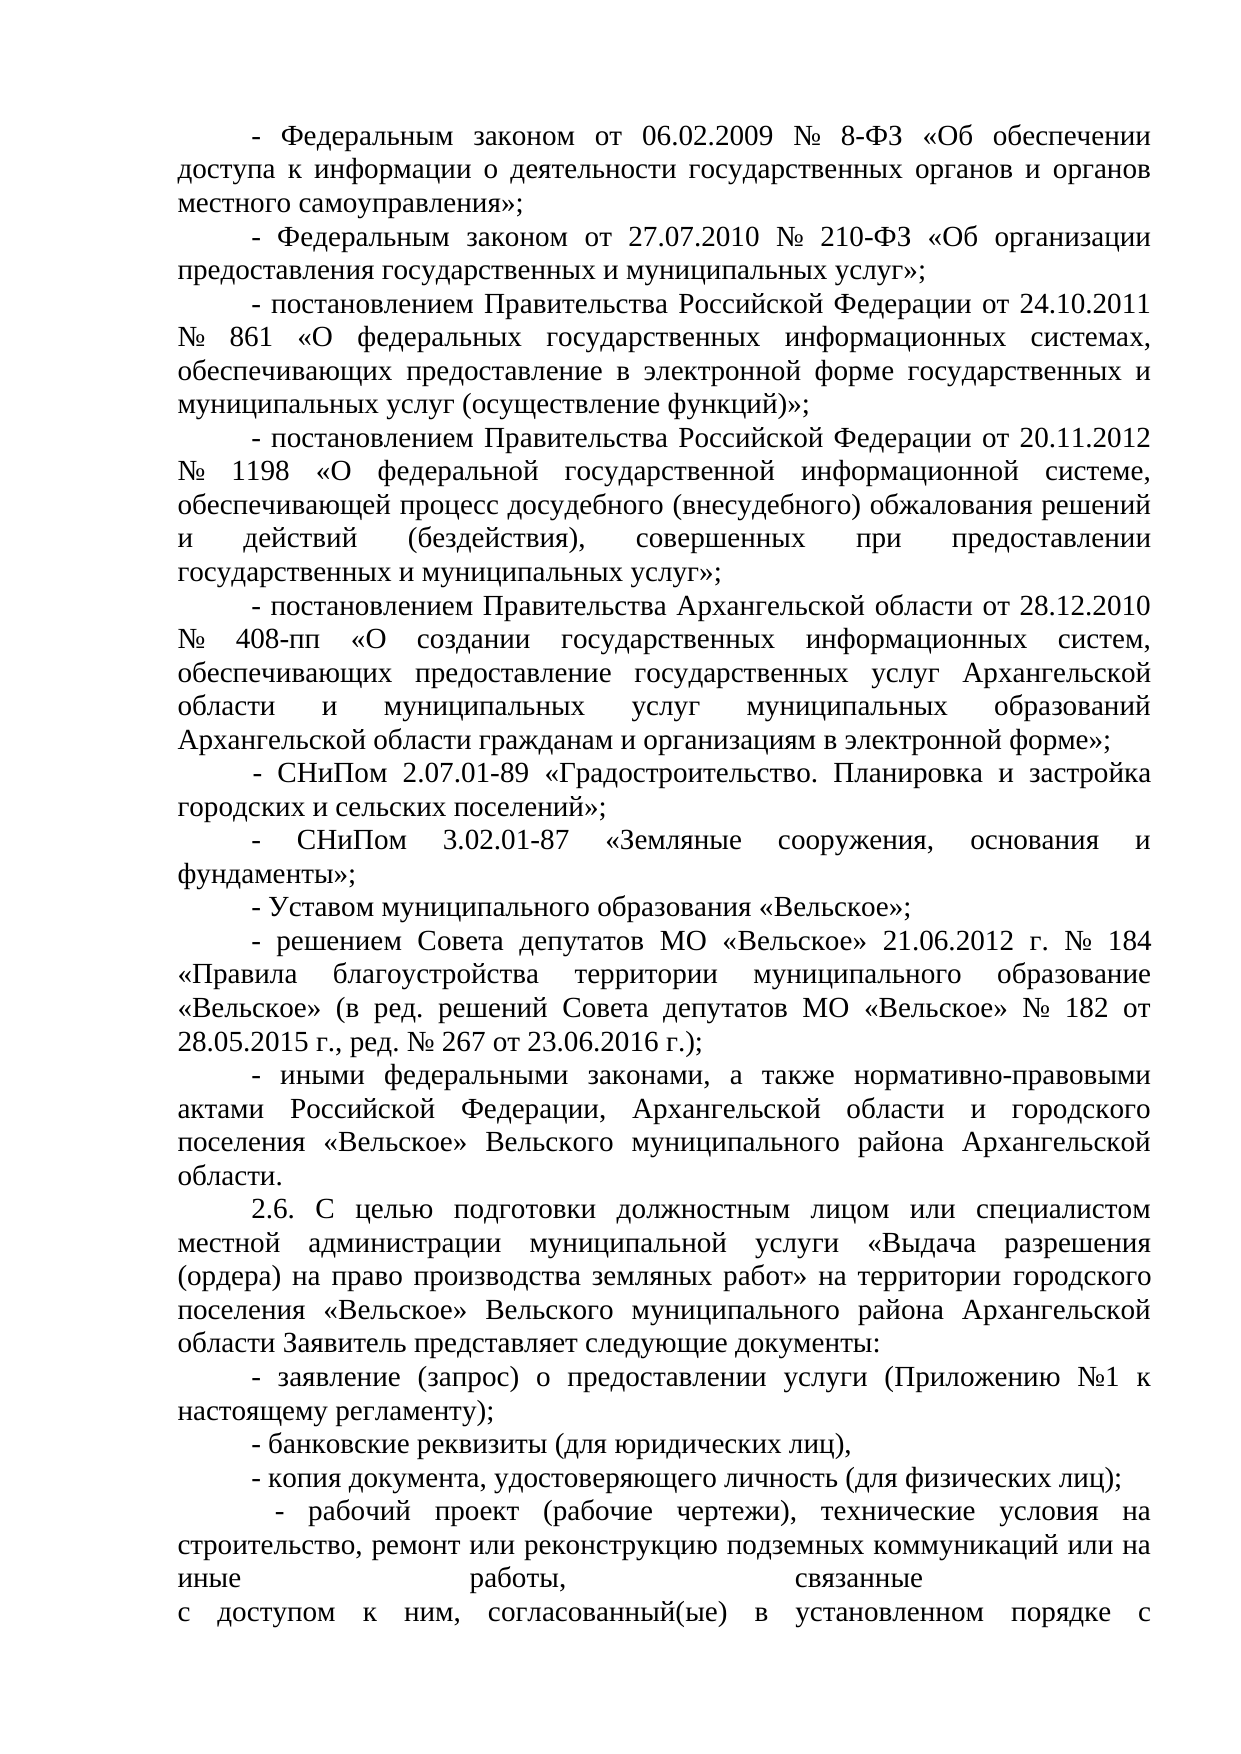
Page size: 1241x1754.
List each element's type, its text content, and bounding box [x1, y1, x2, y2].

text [177, 1493, 1152, 1627]
text - СНиПом 3.02.01-87 «Земляные сооружения, основания и фундаменты»; [177, 822, 1152, 889]
text - заявление (запрос) о предоставлении услуги (Приложению №1 к настоящему регламенту); [177, 1359, 1152, 1426]
text - решением Совета депутатов МО «Вельское» 21.06.2012 г. № 184 «Правила благоустройства территории муниципального образование «Вельское» (в ред. решений Совета депутатов МО «Вельское» № 182 от 28.05.2015 г., ред. № 267 от 23.06.2016 г.); [177, 923, 1152, 1057]
text - копия документа, удостоверяющего личность (для физических лиц); [177, 1460, 1152, 1493]
text 2.6. С целью подготовки должностным лицом или специалистом местной администрации муниципальной услуги «Выдача разрешения (ордера) на право производства земляных работ» на территории городского поселения «Вельское» Вельского муниципального района Архангельской области Заявитель представляет следующие документы: [177, 1191, 1152, 1359]
text - постановлением Правительства Архангельской области от 28.12.2010 № 408-пп «О создании государственных информационных систем, обеспечивающих предоставление государственных услуг Архангельской области и муниципальных услуг муниципальных образований Архангельской области гражданам и организациям в электронной форме»; [177, 588, 1152, 755]
text - Федеральным законом от 27.07.2010 № 210-ФЗ «Об организации предоставления государственных и муниципальных услуг»; [177, 219, 1152, 286]
text - постановлением Правительства Российской Федерации от 20.11.2012 № 1198 «О федеральной государственной информационной системе, обеспечивающей процесс досудебного (внесудебного) обжалования решений и действий (бездействия), совершенных при предоставлении государственных и муниципальных услуг»; [177, 420, 1152, 588]
text - иными федеральными законами, а также нормативно-правовыми актами Российской Федерации, Архангельской области и городского поселения «Вельское» Вельского муниципального района Архангельской области. [177, 1057, 1152, 1191]
text - Уставом муниципального образования «Вельское»; [177, 889, 1152, 923]
text - СНиПом 2.07.01-89 «Градостроительство. Планировка и застройка городских и сельских поселений»; [177, 755, 1152, 822]
text - Федеральным законом от 06.02.2009 № 8-ФЗ «Об обеспечении доступа к информации о деятельности государственных органов и органов местного самоуправления»; [177, 118, 1152, 219]
text - банковские реквизиты (для юридических лиц), [177, 1426, 1152, 1460]
text - постановлением Правительства Российской Федерации от 24.10.2011 № 861 «О федеральных государственных информационных системах, обеспечивающих предоставление в электронной форме государственных и муниципальных услуг (осуществление функций)»; [177, 286, 1152, 420]
